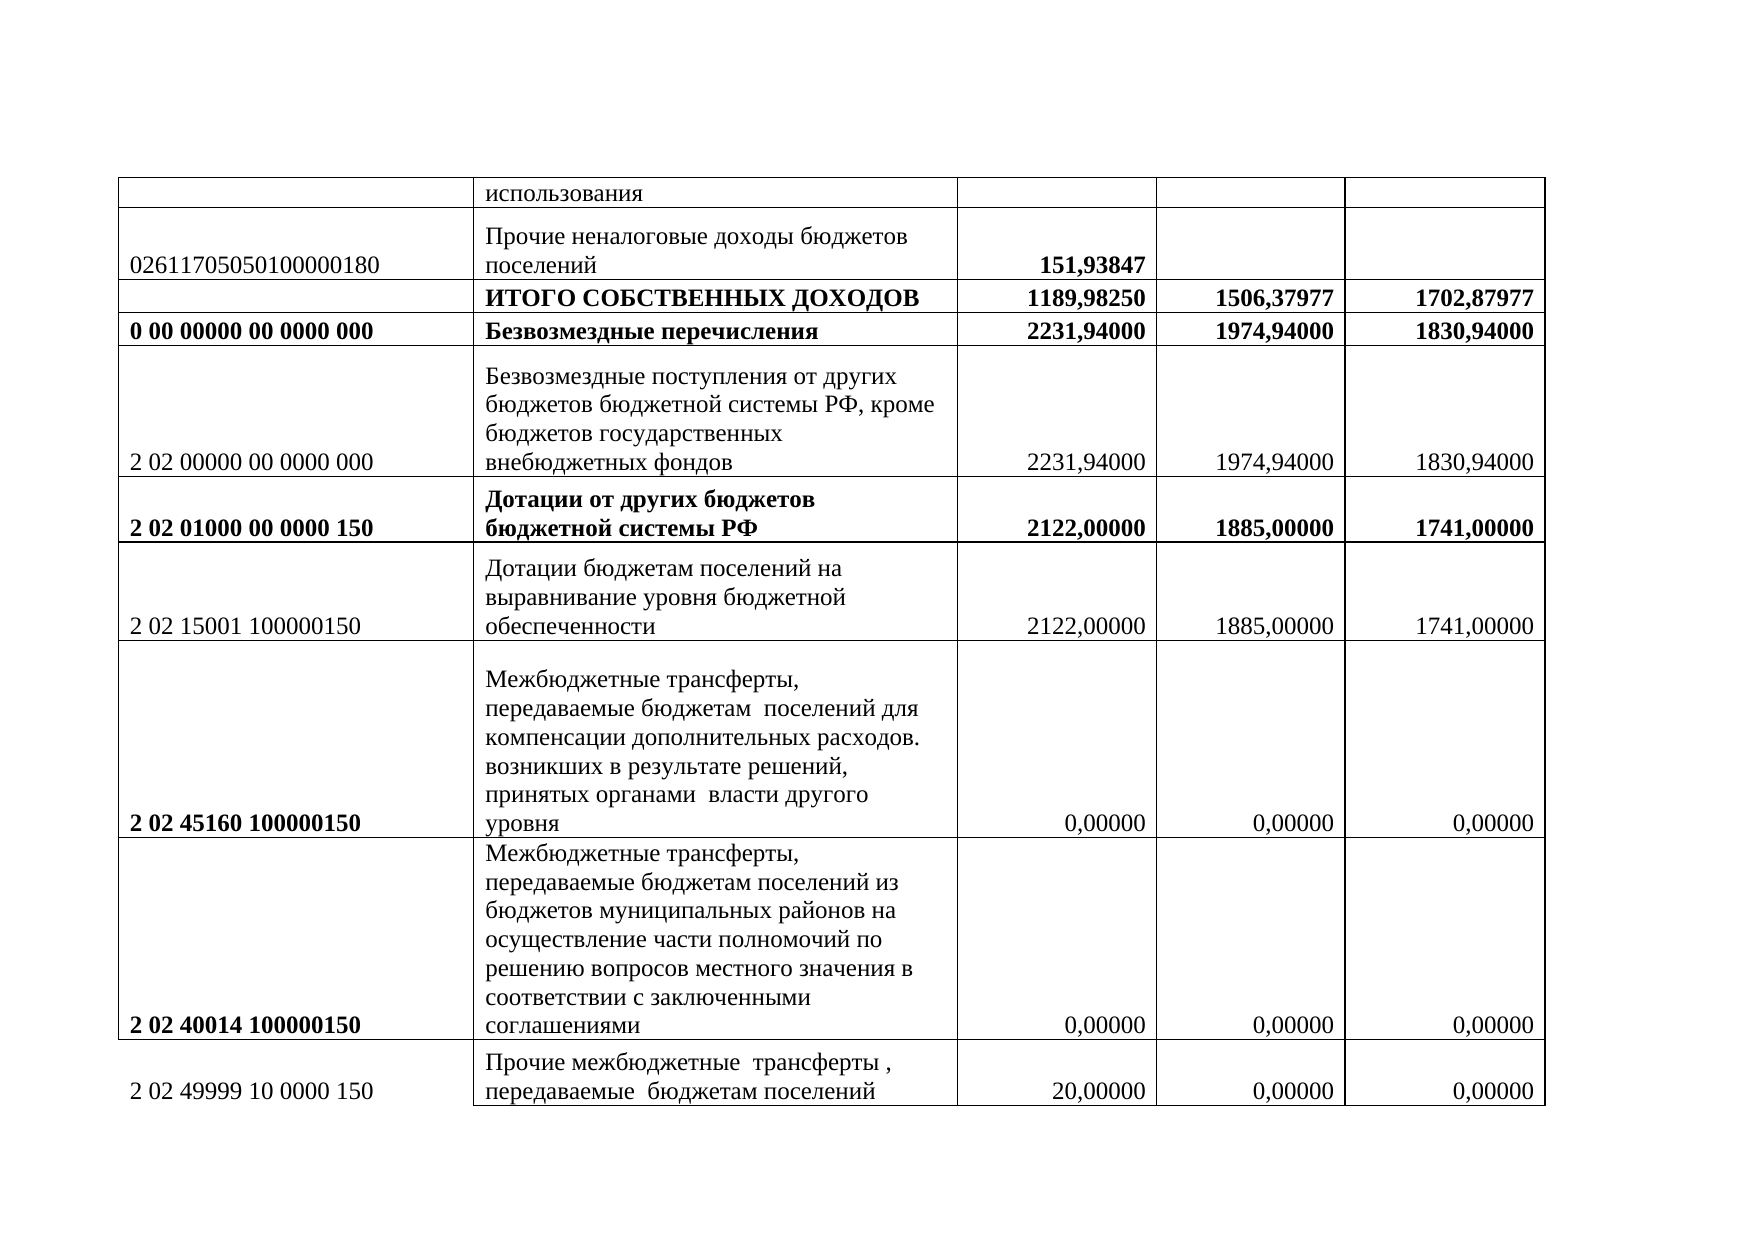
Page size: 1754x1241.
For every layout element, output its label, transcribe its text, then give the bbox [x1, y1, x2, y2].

table_cell 1830,94000 [1346, 346, 1544, 476]
table_cell 151,93847 [958, 208, 1156, 279]
table_cell 2231,94000 [958, 346, 1156, 476]
table_cell Прочие неналоговые доходы бюджетов поселений [474, 208, 957, 279]
table_cell 0,00000 [1157, 838, 1344, 1039]
table_cell 0,00000 [958, 838, 1156, 1039]
table_cell 1189,98250 [958, 280, 1156, 312]
table_cell Дотации от других бюджетов бюджетной системы РФ [474, 477, 957, 541]
table_cell [1346, 208, 1544, 279]
table_cell 1885,00000 [1157, 543, 1344, 640]
table_cell Прочие межбюджетные трансферты , передаваемые бюджетам поселений [474, 1040, 957, 1105]
table_cell [958, 178, 1156, 207]
table_cell 1741,00000 [1346, 477, 1544, 541]
table_cell 0,00000 [1157, 1040, 1344, 1105]
table_cell 0,00000 [958, 641, 1156, 837]
table_cell ИТОГО СОБСТВЕННЫХ ДОХОДОВ [474, 280, 957, 312]
table_cell 2231,94000 [958, 313, 1156, 344]
table_cell 1974,94000 [1157, 313, 1344, 344]
table_cell 0,00000 [1346, 641, 1544, 837]
table_cell [1346, 178, 1544, 207]
table_cell [1157, 178, 1344, 207]
table_cell Безвозмездные перечисления [474, 313, 957, 344]
table_cell 02611705050100000180 [119, 208, 473, 279]
table_cell 1741,00000 [1346, 543, 1544, 640]
table_cell [1157, 208, 1344, 279]
table_cell 1885,00000 [1157, 477, 1344, 541]
table_cell 2 02 15001 100000150 [119, 543, 473, 640]
table_cell 20,00000 [958, 1040, 1156, 1105]
table_cell 1830,94000 [1346, 313, 1544, 344]
table_cell 0,00000 [1346, 1040, 1544, 1105]
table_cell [119, 178, 473, 207]
table_cell 2 02 45160 100000150 [119, 641, 473, 837]
table_cell 1702,87977 [1346, 280, 1544, 312]
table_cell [474, 178, 957, 207]
table_cell Межбюджетные трансферты, передаваемые бюджетам поселений из бюджетов муниципальных районов на осуществление части полномочий по решению вопросов местного значения в соответствии с заключенными соглашениями [474, 838, 957, 1039]
table_cell 2 02 40014 100000150 [119, 838, 473, 1039]
table_cell 1506,37977 [1157, 280, 1344, 312]
table_cell Безвозмездные поступления от других бюджетов бюджетной системы РФ, кроме бюджетов государственных внебюджетных фондов [474, 346, 957, 476]
table_cell Межбюджетные трансферты, передаваемые бюджетам поселений для компенсации дополнительных расходов. возникших в результате решений, принятых органами власти другого уровня [474, 641, 957, 837]
table_cell 1974,94000 [1157, 346, 1344, 476]
table_cell [119, 280, 473, 312]
table_cell 0,00000 [1157, 641, 1344, 837]
table_cell 2 02 49999 10 0000 150 [118, 1040, 473, 1105]
table_cell Дотации бюджетам поселений на выравнивание уровня бюджетной обеспеченности [474, 543, 957, 640]
table_cell 0,00000 [1346, 838, 1544, 1039]
table_cell 2 02 00000 00 0000 000 [119, 346, 473, 476]
table_cell 2122,00000 [958, 477, 1156, 541]
table_cell 2122,00000 [958, 543, 1156, 640]
table_cell 0 00 00000 00 0000 000 [119, 313, 473, 344]
table_cell 2 02 01000 00 0000 150 [119, 477, 473, 541]
